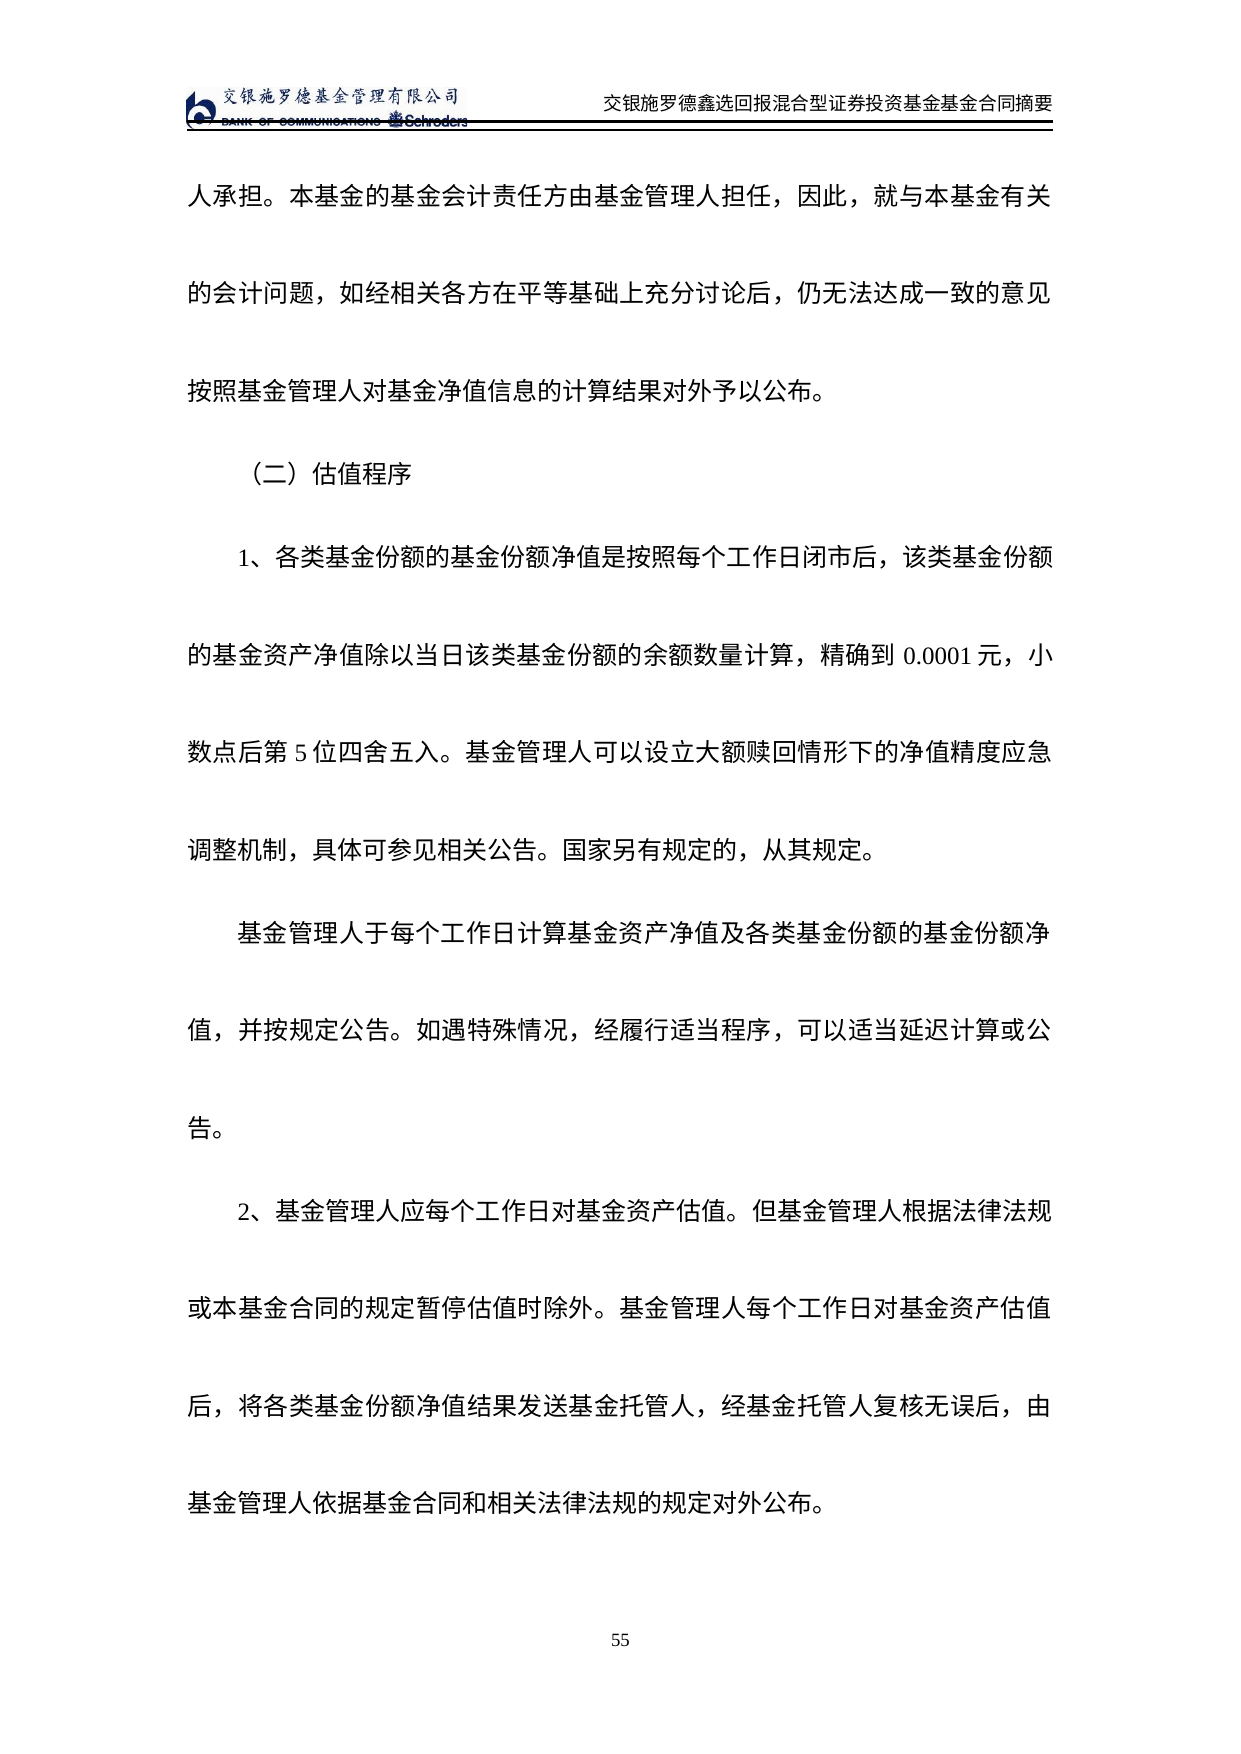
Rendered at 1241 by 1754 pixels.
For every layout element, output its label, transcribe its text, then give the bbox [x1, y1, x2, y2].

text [187, 162, 1053, 422]
text 2、基金管理人应每个工作日对基金资产估值。但基金管理人根据法律法规或本基金合同的规定暂停估值时除外。基金管理人每个工作日对基金资产估值后，将各类基金份额净值结果发送基金托管人，经基金托管人复核无误后，由基金管理人依据基金合同和相关法律法规的规定对外公布。 [187, 1177, 1053, 1534]
text （二）估值程序 [187, 440, 1053, 505]
text 1、各类基金份额的基金份额净值是按照每个工作日闭市后，该类基金份额的基金资产净值除以当日该类基金份额的余额数量计算，精确到0.0001元，小数点后第5位四舍五入。基金管理人可以设立大额赎回情形下的净值精度应急调整机制，具体可参见相关公告。国家另有规定的，从其规定。 [187, 523, 1053, 881]
picture [186, 87, 468, 129]
text 基金管理人于每个工作日计算基金资产净值及各类基金份额的基金份额净值，并按规定公告。如遇特殊情况，经履行适当程序，可以适当延迟计算或公告。 [187, 899, 1053, 1159]
